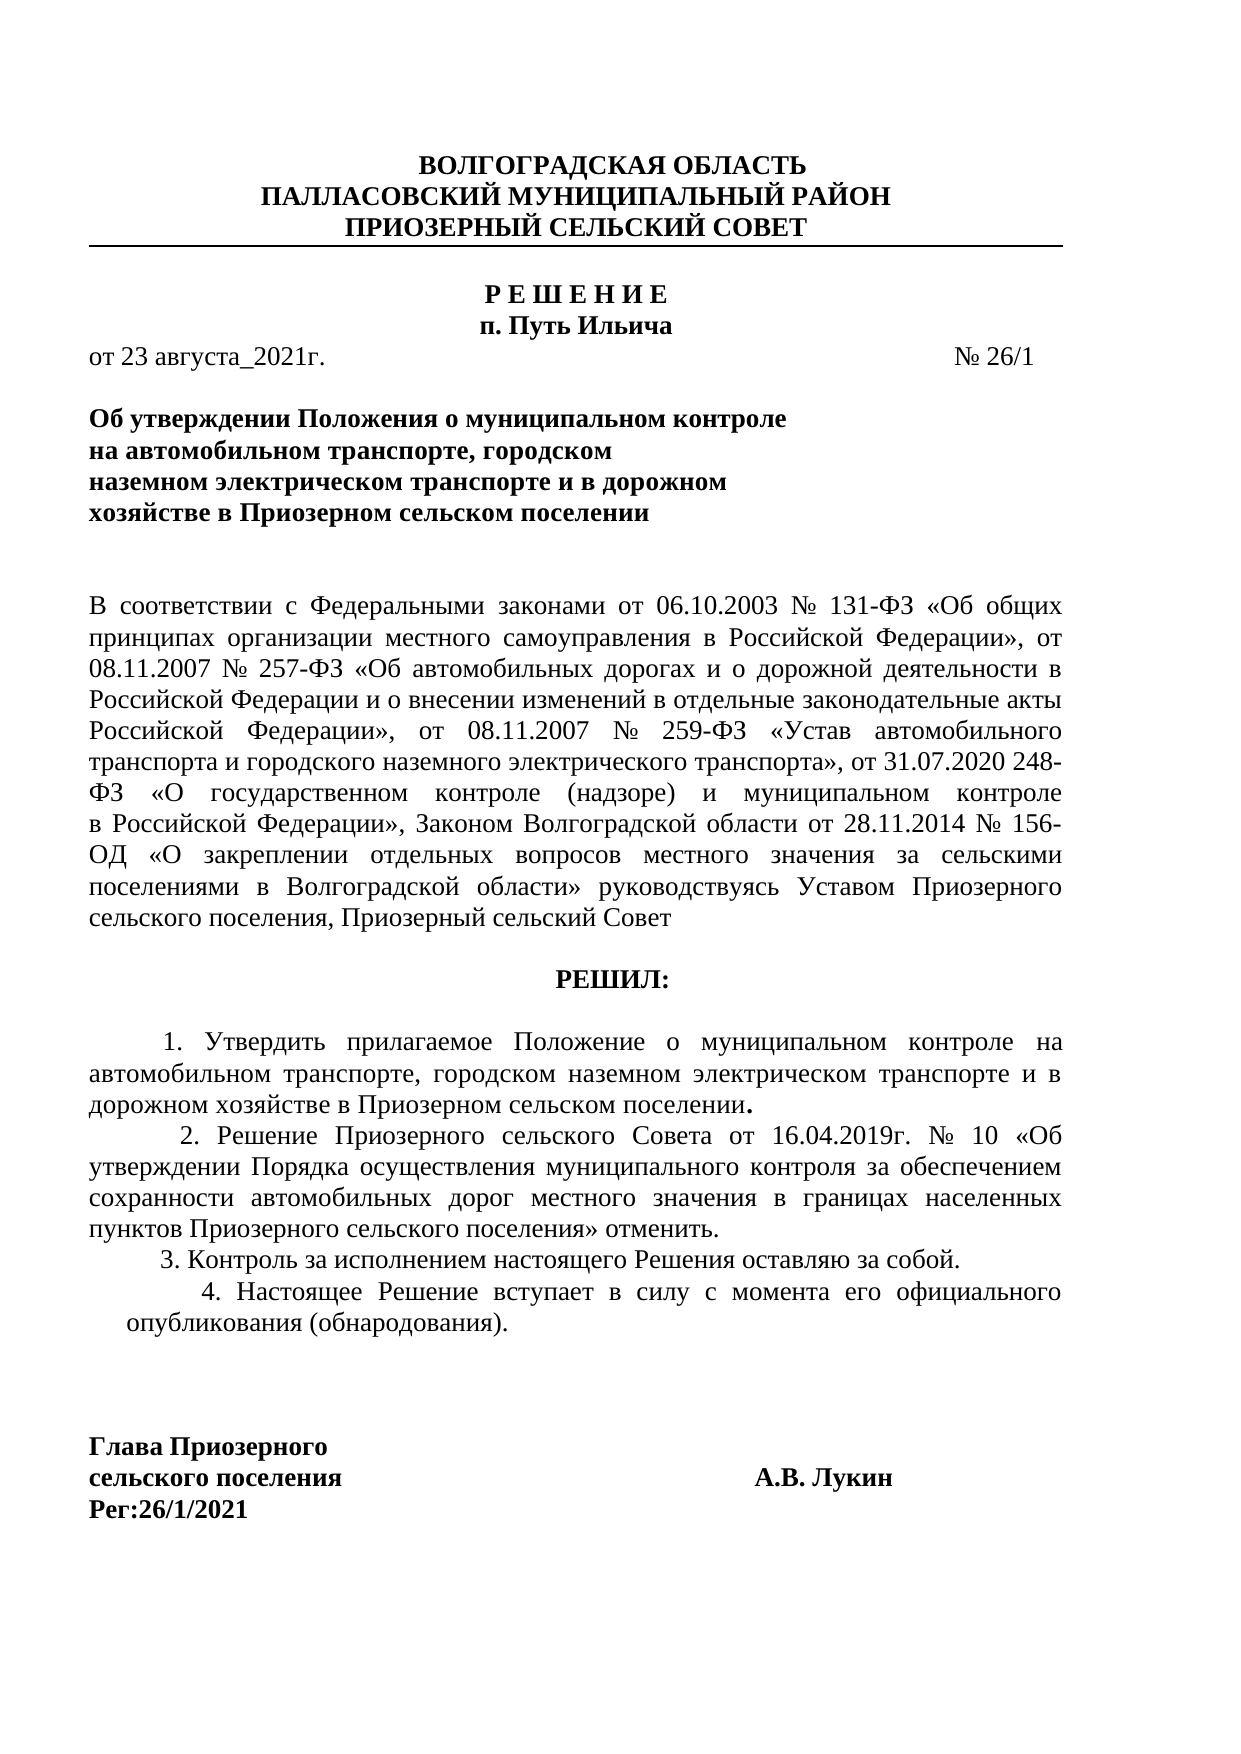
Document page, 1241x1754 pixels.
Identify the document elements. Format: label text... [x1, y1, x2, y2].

text хозяйстве в Приозерном сельском поселении [89, 496, 1063, 527]
text 2. Решение Приозерного сельского Совета от 16.04.2019г. № 10 «Об утверждении Порядка осуществления муниципального контроля за обеспечением сохранности автомобильных дорог местного значения в границах населенных пунктов Приозерного сельского поселения» отменить. [89, 1119, 1063, 1243]
text В соответствии с Федеральными законами от 06.10.2003 № 131-ФЗ «Об общих принципах организации местного самоуправления в Российской Федерации», от 08.11.2007 № 257-ФЗ «Об автомобильных дорогах и о дорожной деятельности в Российской Федерации и о внесении изменений в отдельные законодательные акты Российской Федерации», от 08.11.2007 № 259-ФЗ «Устав автомобильного транспорта и городского наземного электрического транспорта», от 31.07.2020 248-ФЗ «О государственном контроле (надзоре) и муниципальном контроле в Российской Федерации», Законом Волгоградской области от 28.11.2014 № 156-ОД «О закреплении отдельных вопросов местного значения за сельскими поселениями в Волгоградской области» руководствуясь Уставом Приозерного сельского поселения, Приозерный сельский Совет [89, 589, 1063, 932]
text 1. Утвердить прилагаемое Положение о муниципальном контроле на автомобильном транспорте, городском наземном электрическом транспорте и в дорожном хозяйстве в Приозерном сельском поселении. [89, 1026, 1063, 1119]
text ПРИОЗЕРНЫЙ СЕЛЬСКИЙ СОВЕТ [89, 212, 1063, 245]
text 3. Контроль за исполнением настоящего Решения оставляю за собой. [89, 1243, 1063, 1275]
text Рег:26/1/2021 [89, 1493, 1063, 1524]
text ПАЛЛАСОВСКИЙ МУНИЦИПАЛЬНЫЙ РАЙОН [89, 180, 1063, 212]
text 4. Настоящее Решение вступает в силу с момента его официального опубликования (обнародования). [126, 1275, 1063, 1337]
text на автомобильном транспорте, городском [89, 434, 1063, 465]
text Об утверждении Положения о муниципальном контроле [89, 403, 1063, 434]
text Р Е Ш Е Н И Е [89, 278, 1063, 309]
text от 23 августа_2021г. № 26/1 [89, 340, 1063, 371]
text сельского поселения А.В. Лукин [89, 1462, 1063, 1493]
text РЕШИЛ: [89, 963, 1063, 994]
text п. Путь Ильича [89, 309, 1063, 340]
text наземном электрическом транспорте и в дорожном [89, 465, 1063, 496]
text Глава Приозерного [89, 1430, 1063, 1462]
text ВОЛГОГРАДСКАЯ ОБЛАСТЬ [89, 149, 1063, 180]
